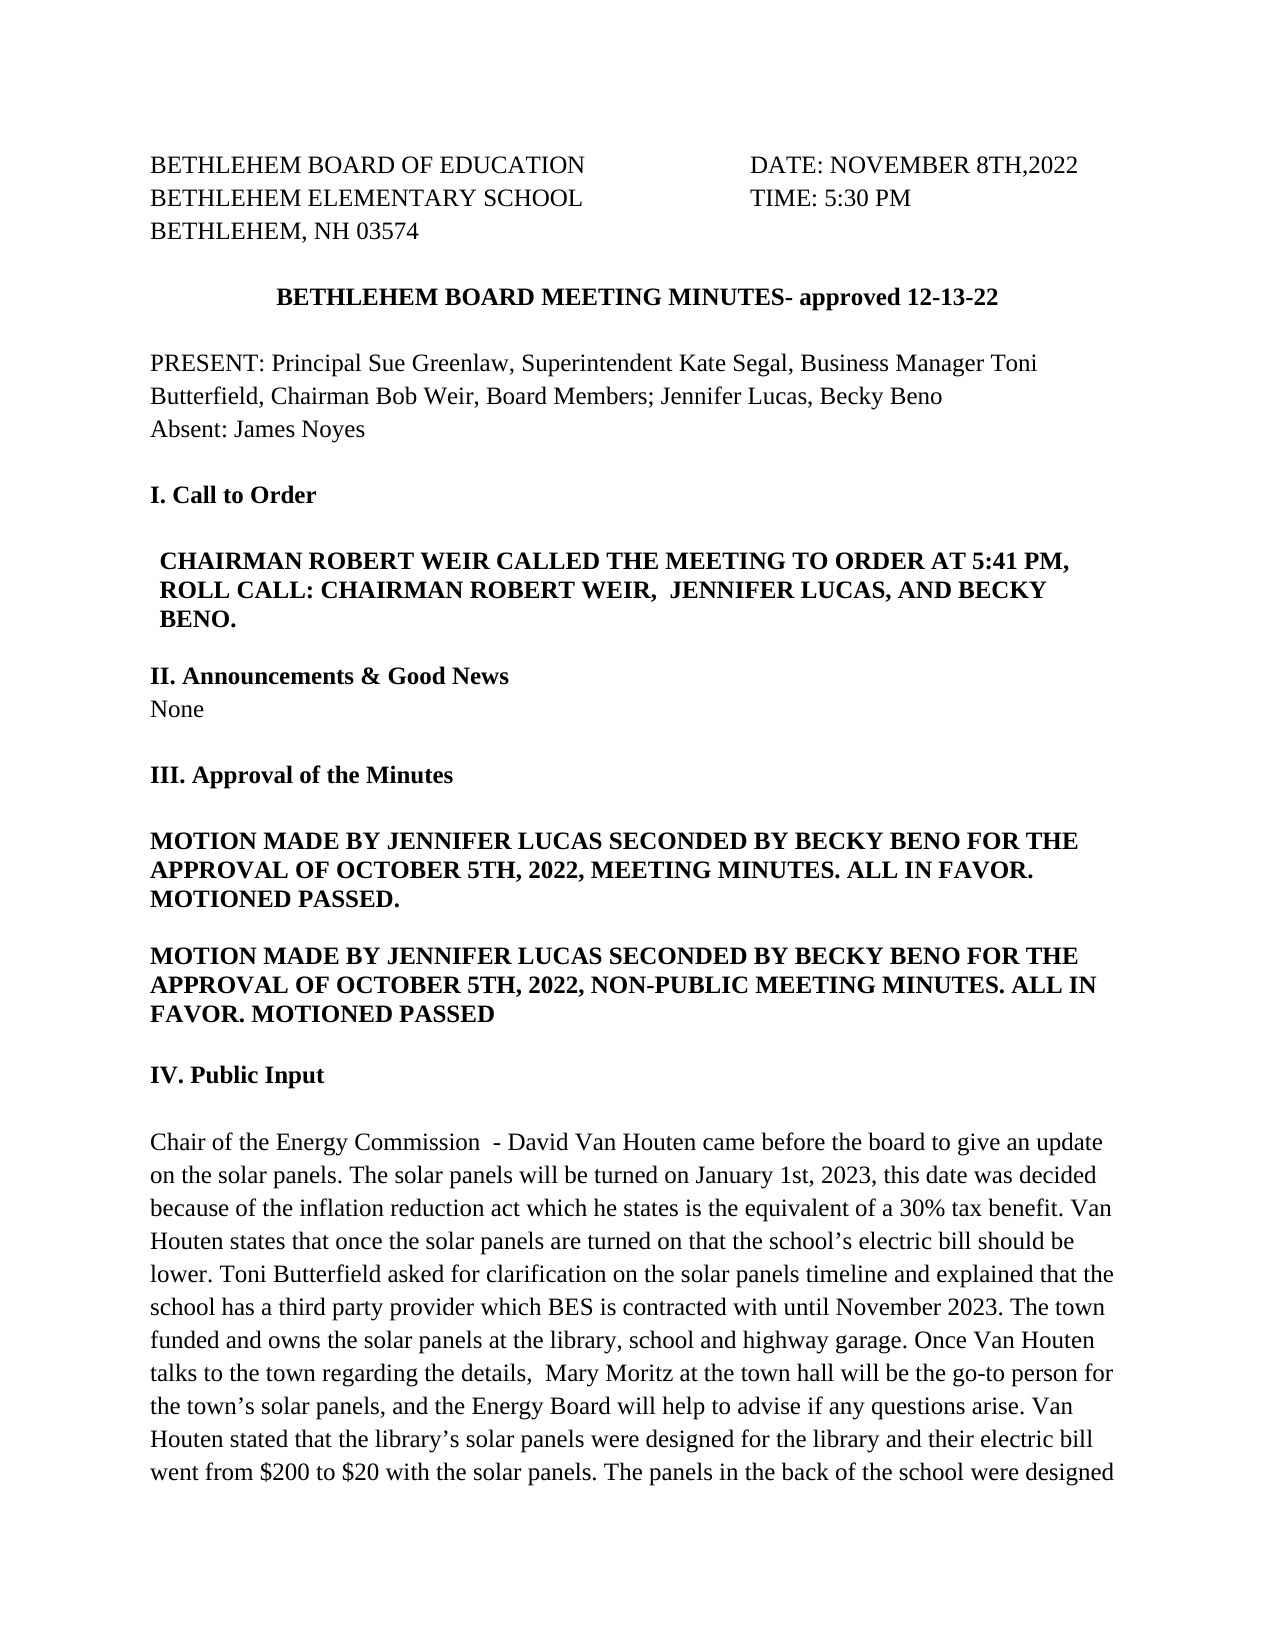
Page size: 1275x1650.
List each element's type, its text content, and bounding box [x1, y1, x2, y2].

text Absent: James Noyes [150, 414, 1125, 443]
text Butterfield, Chairman Bob Weir, Board Members; Jennifer Lucas, Becky Beno [150, 381, 1125, 410]
text CHAIRMAN ROBERT WEIR CALLED THE MEETING TO ORDER AT 5:41 PM, ROLL CALL: CHAIRMAN ROBERT WEIR, JENNIFER LUCAS, AND BECKY BENO. [159, 546, 1125, 632]
text III. Approval of the Minutes [150, 760, 1125, 789]
text BETHLEHEM BOARD MEETING MINUTES- approved 12-13-22 [150, 282, 1125, 311]
text PRESENT: Principal Sue Greenlaw, Superintendent Kate Segal, Business Manager Toni [150, 348, 1125, 377]
text BETHLEHEM ELEMENTARY SCHOOL TIME: 5:30 PM [150, 183, 1125, 212]
text MOTION MADE BY JENNIFER LUCAS SECONDED BY BECKY BENO FOR THE APPROVAL OF OCTOBER 5TH, 2022, MEETING MINUTES. ALL IN FAVOR. MOTIONED PASSED. [150, 826, 1125, 913]
text BETHLEHEM, NH 03574 [150, 216, 1125, 245]
text IV. Public Input [150, 1061, 1125, 1089]
text MOTION MADE BY JENNIFER LUCAS SECONDED BY BECKY BENO FOR THE APPROVAL OF OCTOBER 5TH, 2022, NON-PUBLIC MEETING MINUTES. ALL IN FAVOR. MOTIONED PASSED [150, 941, 1125, 1028]
text II. Announcements & Good News [150, 661, 1125, 690]
text I. Call to Order [150, 480, 1125, 509]
text None [150, 694, 1125, 723]
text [150, 1127, 1125, 1486]
text BETHLEHEM BOARD OF EDUCATION DATE: NOVEMBER 8TH,2022 [150, 150, 1125, 179]
